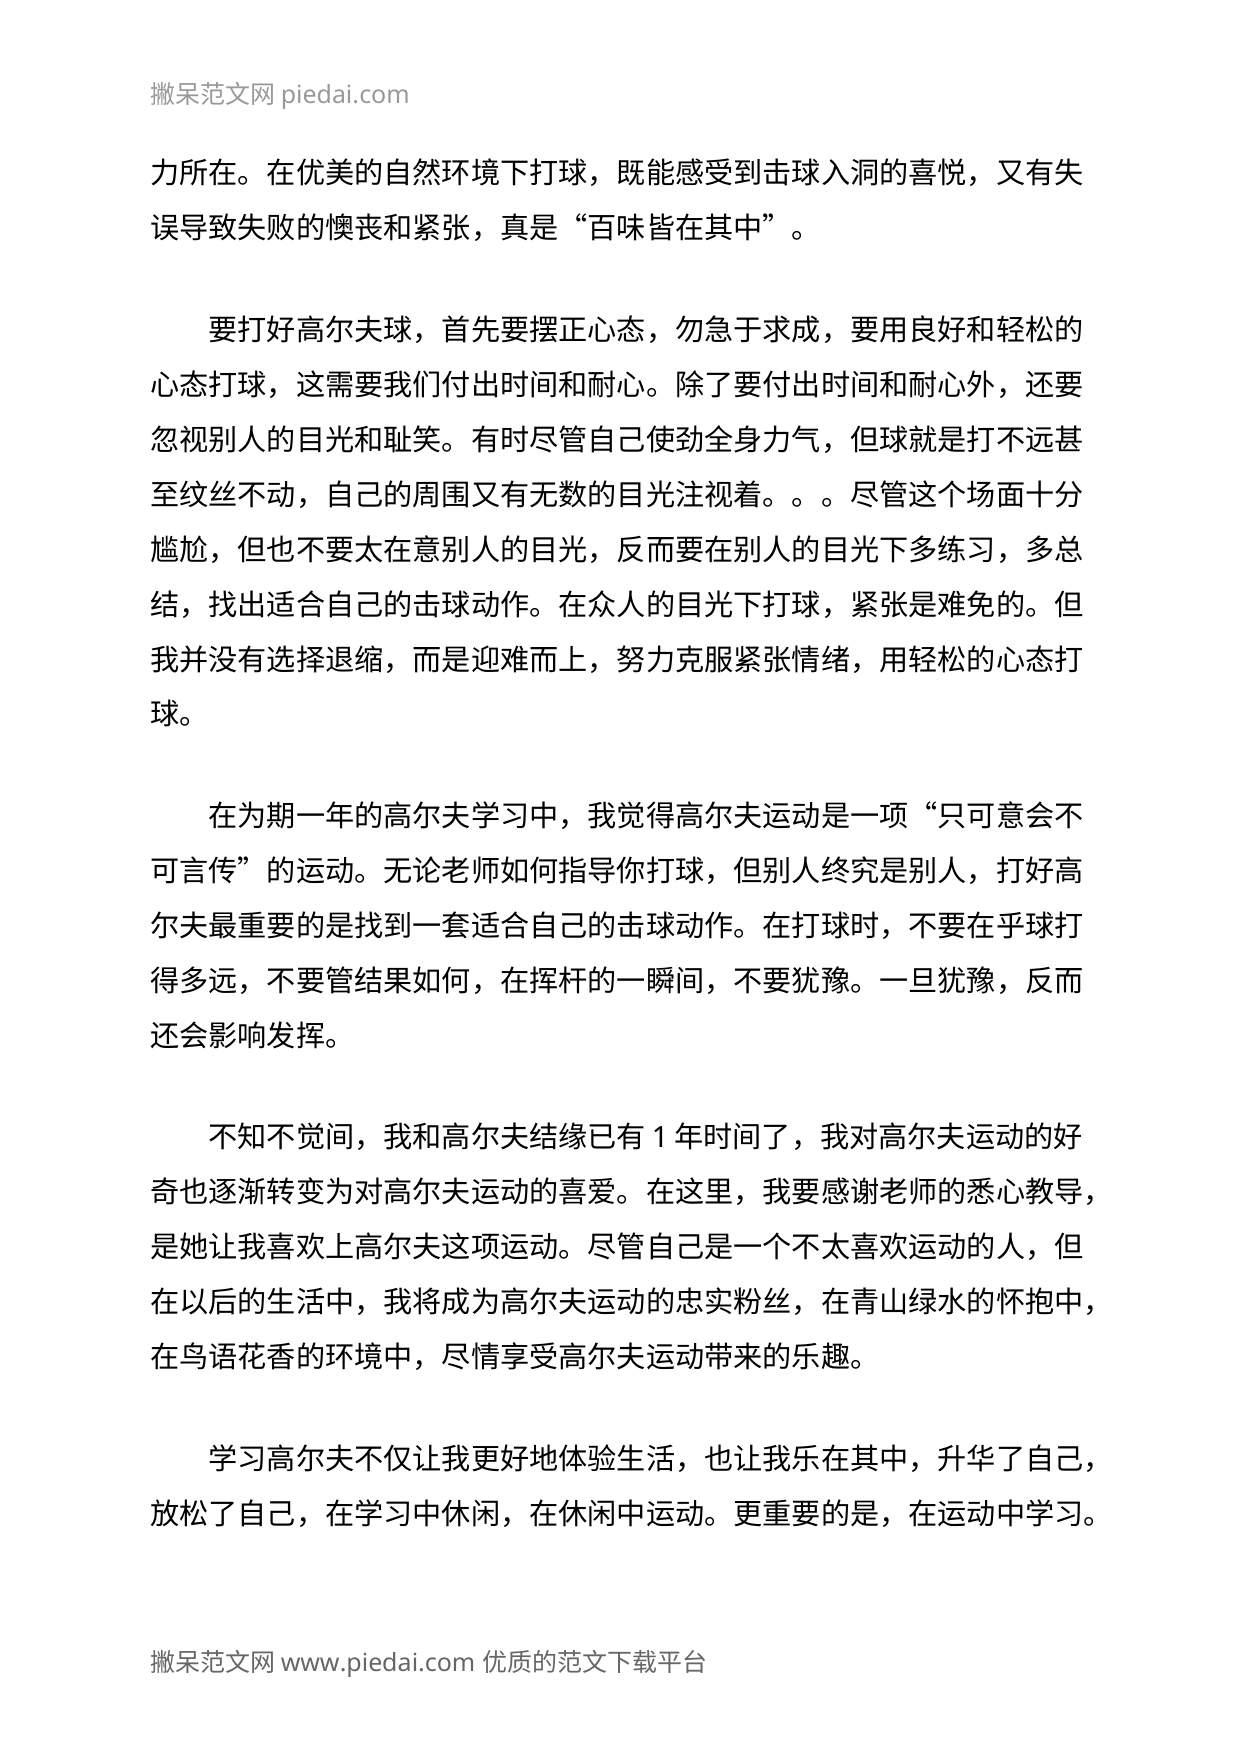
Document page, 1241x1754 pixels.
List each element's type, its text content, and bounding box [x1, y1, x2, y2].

text 不知不觉间，我和高尔夫结缘已有1年时间了，我对高尔夫运动的好奇也逐渐转变为对高尔夫运动的喜爱。在这里，我要感谢老师的悉心教导，是她让我喜欢上高尔夫这项运动。尽管自己是一个不太喜欢运动的人，但在以后的生活中，我将成为高尔夫运动的忠实粉丝，在青山绿水的怀抱中，在鸟语花香的环境中，尽情享受高尔夫运动带来的乐趣。 [150, 1114, 1090, 1376]
text 在为期一年的高尔夫学习中，我觉得高尔夫运动是一项“只可意会不可言传”的运动。无论老师如何指导你打球，但别人终究是别人，打好高尔夫最重要的是找到一套适合自己的击球动作。在打球时，不要在乎球打得多远，不要管结果如何，在挥杆的一瞬间，不要犹豫。一旦犹豫，反而还会影响发挥。 [150, 793, 1090, 1054]
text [150, 150, 1090, 247]
text 学习高尔夫不仅让我更好地体验生活，也让我乐在其中，升华了自己，放松了自己，在学习中休闲，在休闲中运动。更重要的是，在运动中学习。 [150, 1436, 1090, 1533]
text 要打好高尔夫球，首先要摆正心态，勿急于求成，要用良好和轻松的心态打球，这需要我们付出时间和耐心。除了要付出时间和耐心外，还要忽视别人的目光和耻笑。有时尽管自己使劲全身力气，但球就是打不远甚至纹丝不动，自己的周围又有无数的目光注视着。。。尽管这个场面十分尴尬，但也不要太在意别人的目光，反而要在别人的目光下多练习，多总结，找出适合自己的击球动作。在众人的目光下打球，紧张是难免的。但我并没有选择退缩，而是迎难而上，努力克服紧张情绪，用轻松的心态打球。 [150, 307, 1090, 733]
